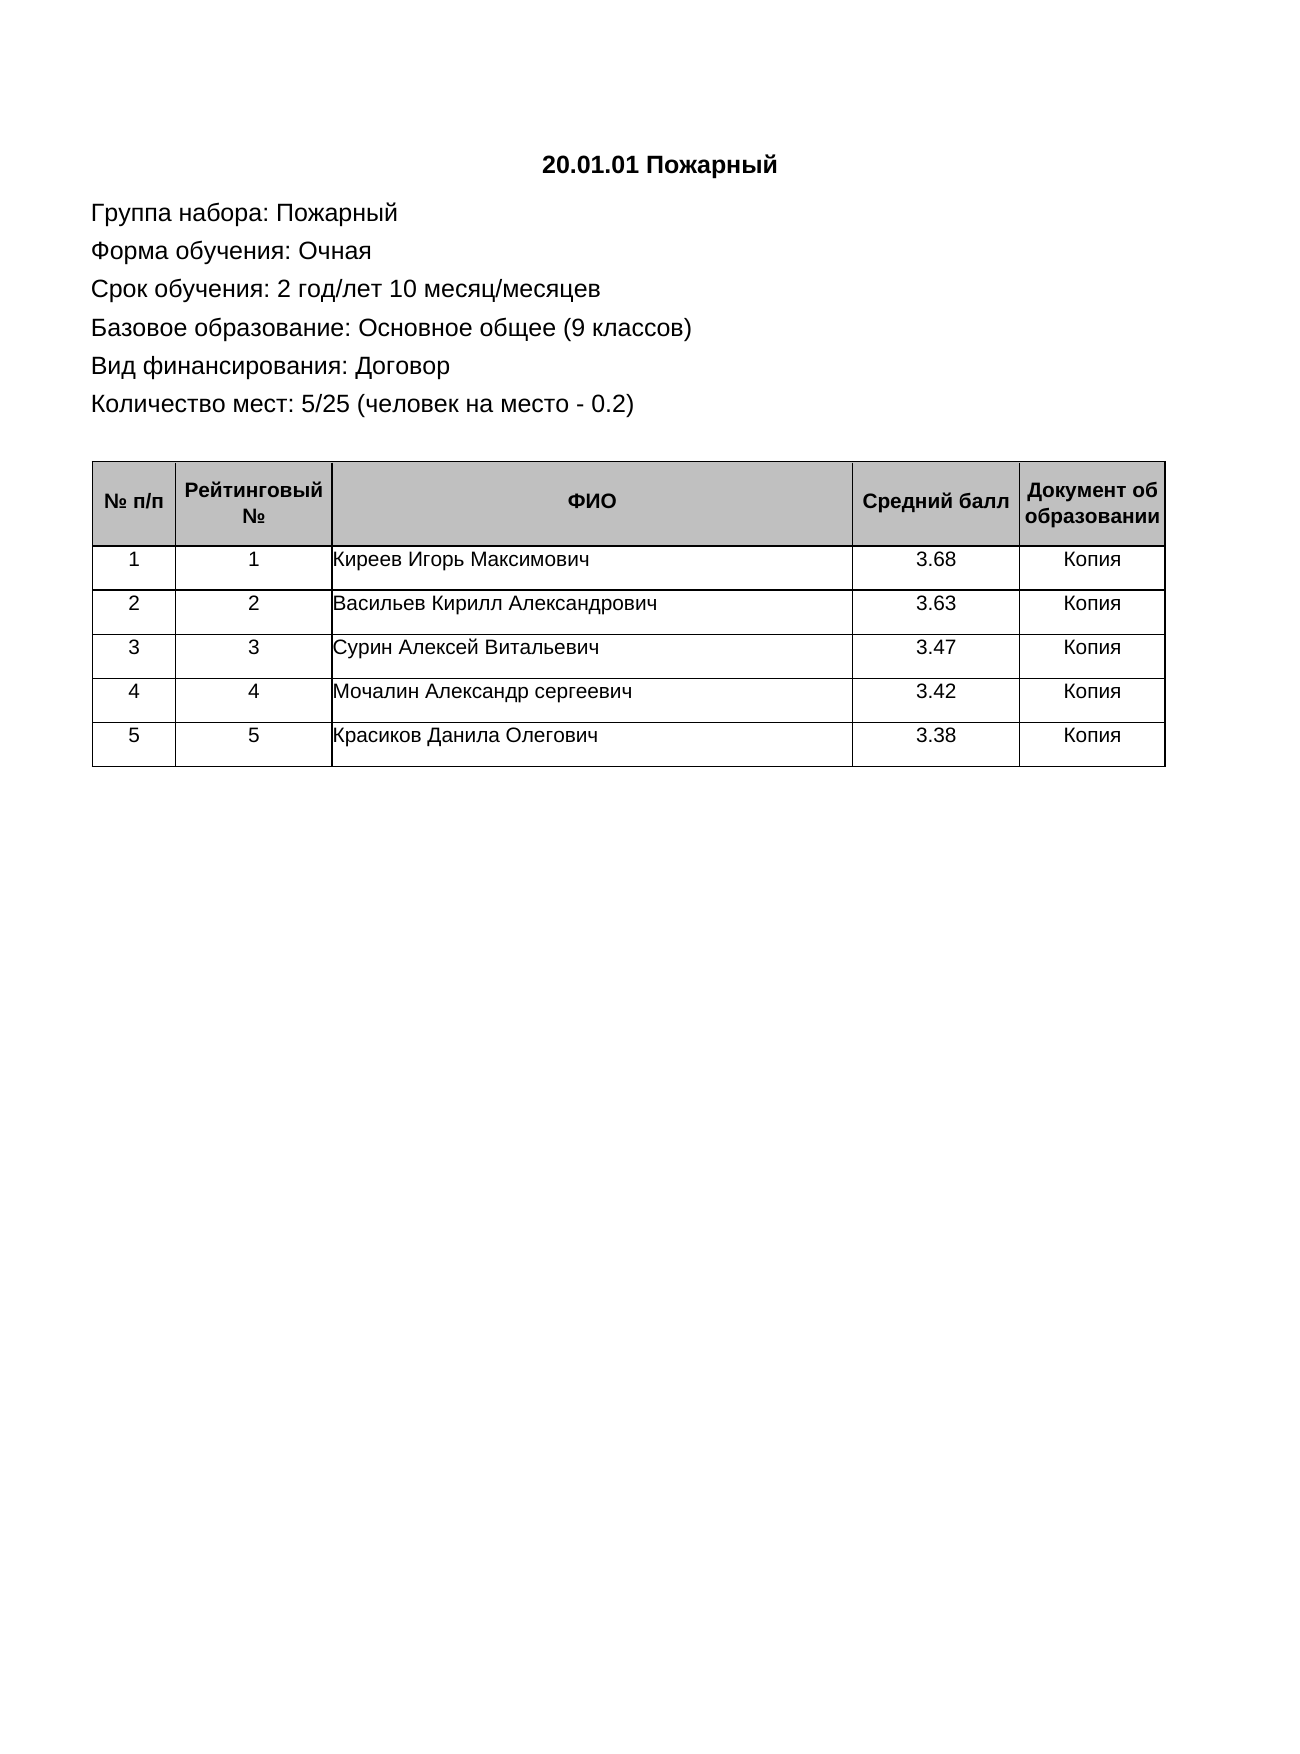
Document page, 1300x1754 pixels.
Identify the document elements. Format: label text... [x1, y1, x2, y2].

text Форма обучения: Очная [91, 236, 1229, 265]
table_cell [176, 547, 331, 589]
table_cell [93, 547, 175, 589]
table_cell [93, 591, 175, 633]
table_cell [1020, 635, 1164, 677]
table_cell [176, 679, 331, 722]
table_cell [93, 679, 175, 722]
text Группа набора: Пожарный [91, 198, 1229, 226]
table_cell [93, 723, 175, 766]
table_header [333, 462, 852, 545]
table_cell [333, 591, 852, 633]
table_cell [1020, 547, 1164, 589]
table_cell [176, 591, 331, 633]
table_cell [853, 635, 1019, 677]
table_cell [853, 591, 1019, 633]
text Срок обучения: 2 год/лет 10 месяц/месяцев [91, 274, 1229, 303]
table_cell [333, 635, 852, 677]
text Количество мест: 5/25 (человек на место - 0.2) [91, 389, 1229, 418]
title 20.01.01 Пожарный [91, 150, 1229, 179]
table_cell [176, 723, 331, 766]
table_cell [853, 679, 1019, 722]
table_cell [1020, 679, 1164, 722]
text Вид финансирования: Договор [91, 351, 1229, 380]
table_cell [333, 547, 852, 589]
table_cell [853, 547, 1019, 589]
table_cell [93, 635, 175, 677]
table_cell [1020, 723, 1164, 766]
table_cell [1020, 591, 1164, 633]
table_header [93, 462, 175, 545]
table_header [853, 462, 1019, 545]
text Базовое образование: Основное общее (9 классов) [91, 313, 1229, 341]
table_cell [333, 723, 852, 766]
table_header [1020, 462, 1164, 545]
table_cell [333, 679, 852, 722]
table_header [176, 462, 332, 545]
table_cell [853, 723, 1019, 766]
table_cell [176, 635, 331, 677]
